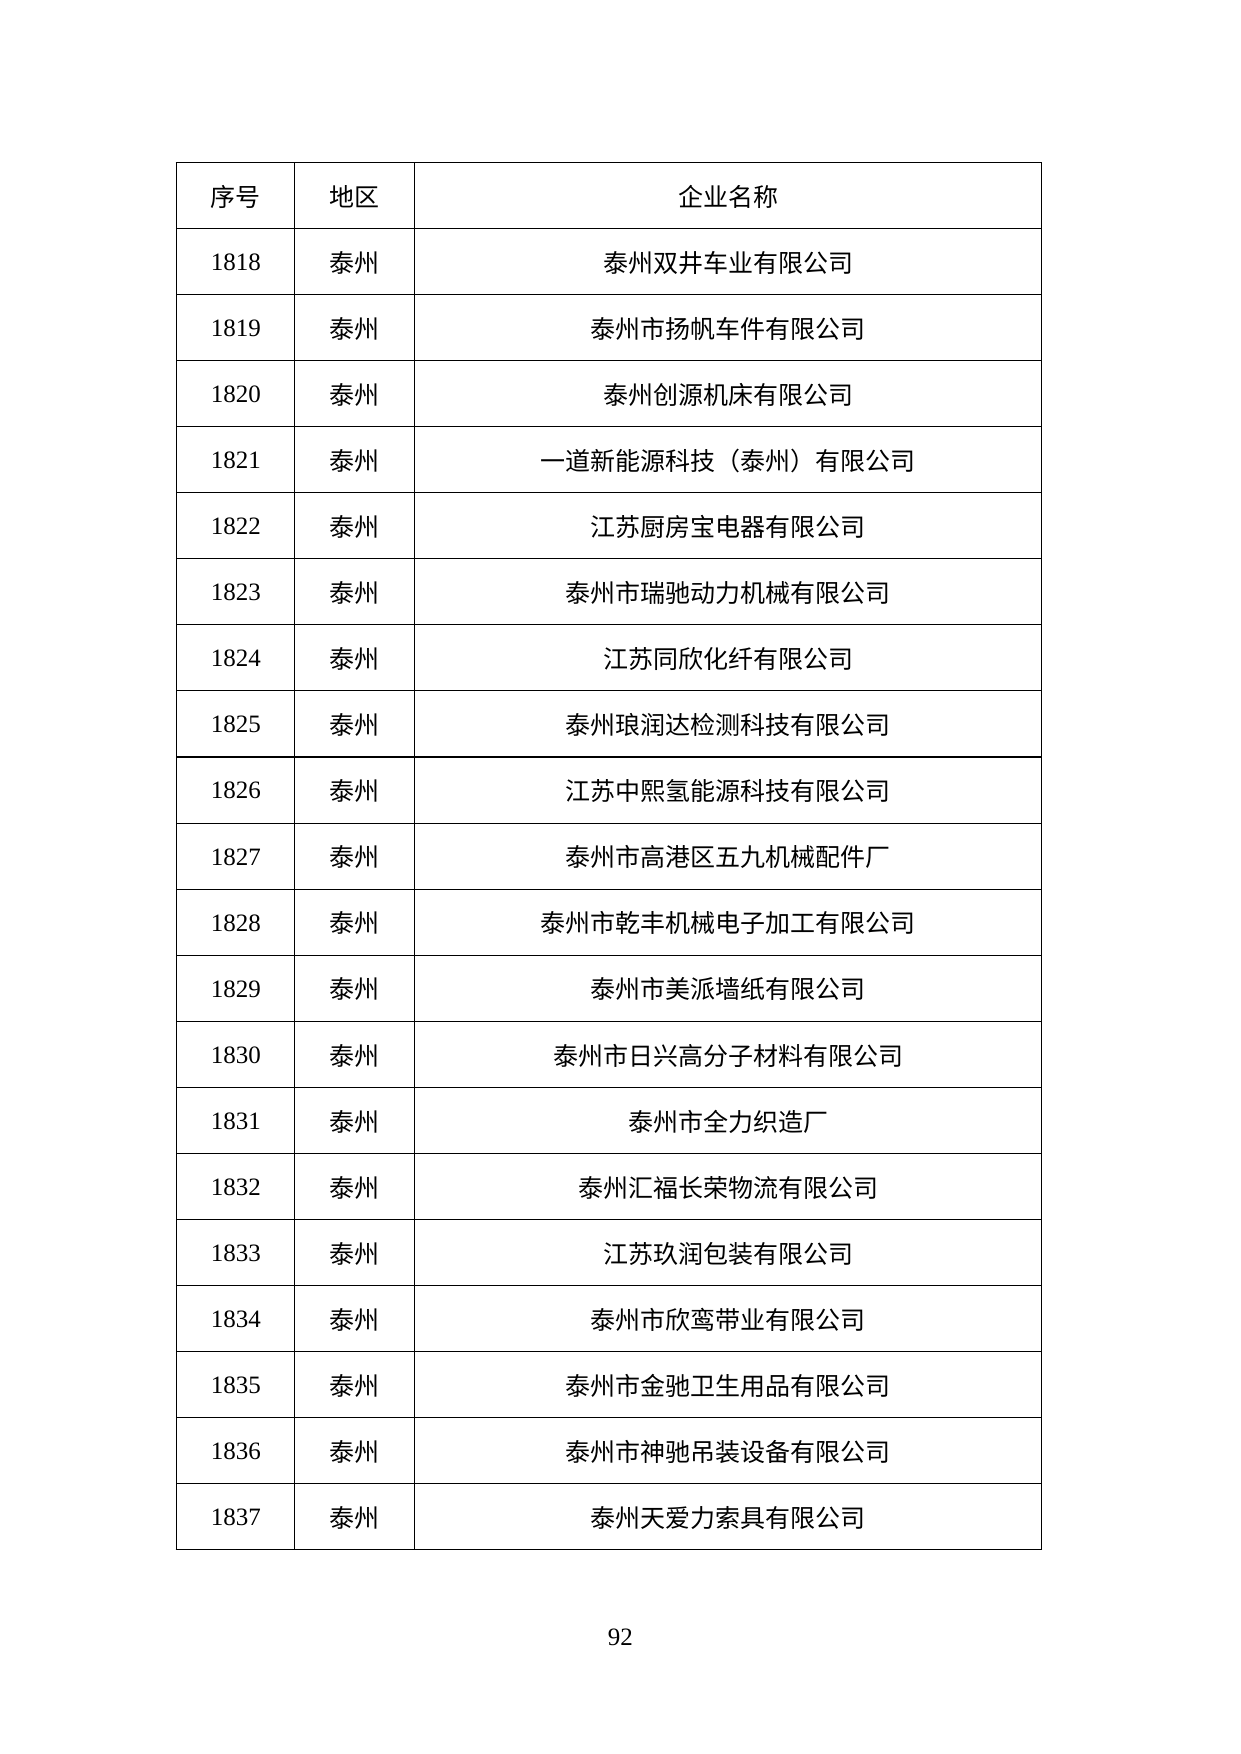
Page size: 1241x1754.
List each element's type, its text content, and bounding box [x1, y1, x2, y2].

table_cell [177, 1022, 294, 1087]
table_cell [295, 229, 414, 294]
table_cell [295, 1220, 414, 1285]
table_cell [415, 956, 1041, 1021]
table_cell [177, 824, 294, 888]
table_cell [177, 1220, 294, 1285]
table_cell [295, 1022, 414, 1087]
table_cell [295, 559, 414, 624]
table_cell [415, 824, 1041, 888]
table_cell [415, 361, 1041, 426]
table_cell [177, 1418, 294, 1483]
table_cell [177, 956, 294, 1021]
table_header 企业名称 [415, 163, 1041, 228]
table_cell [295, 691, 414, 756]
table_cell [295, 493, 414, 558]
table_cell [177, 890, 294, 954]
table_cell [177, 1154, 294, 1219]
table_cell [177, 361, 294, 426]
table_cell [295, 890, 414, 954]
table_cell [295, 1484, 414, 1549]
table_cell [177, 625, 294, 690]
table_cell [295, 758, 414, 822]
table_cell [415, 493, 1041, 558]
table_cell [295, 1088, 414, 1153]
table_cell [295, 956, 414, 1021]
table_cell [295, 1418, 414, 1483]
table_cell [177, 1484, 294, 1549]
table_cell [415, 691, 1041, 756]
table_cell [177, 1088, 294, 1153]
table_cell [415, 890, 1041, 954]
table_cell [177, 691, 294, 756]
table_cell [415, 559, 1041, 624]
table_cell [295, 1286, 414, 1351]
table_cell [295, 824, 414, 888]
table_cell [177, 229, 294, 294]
table_header 序号 [177, 163, 294, 228]
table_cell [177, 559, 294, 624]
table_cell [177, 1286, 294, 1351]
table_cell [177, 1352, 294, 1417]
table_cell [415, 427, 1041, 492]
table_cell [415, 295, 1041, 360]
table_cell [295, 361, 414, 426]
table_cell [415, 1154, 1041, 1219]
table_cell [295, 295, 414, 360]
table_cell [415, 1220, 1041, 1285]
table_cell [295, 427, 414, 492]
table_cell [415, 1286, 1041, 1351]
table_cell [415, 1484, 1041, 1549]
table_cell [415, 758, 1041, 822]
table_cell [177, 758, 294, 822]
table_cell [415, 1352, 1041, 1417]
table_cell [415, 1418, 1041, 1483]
table_header 地区 [295, 163, 414, 228]
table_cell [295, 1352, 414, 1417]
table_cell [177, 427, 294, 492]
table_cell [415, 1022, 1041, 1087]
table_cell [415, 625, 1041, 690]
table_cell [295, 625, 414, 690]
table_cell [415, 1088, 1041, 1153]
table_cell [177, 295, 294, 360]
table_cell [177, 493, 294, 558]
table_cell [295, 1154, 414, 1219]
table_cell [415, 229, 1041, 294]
